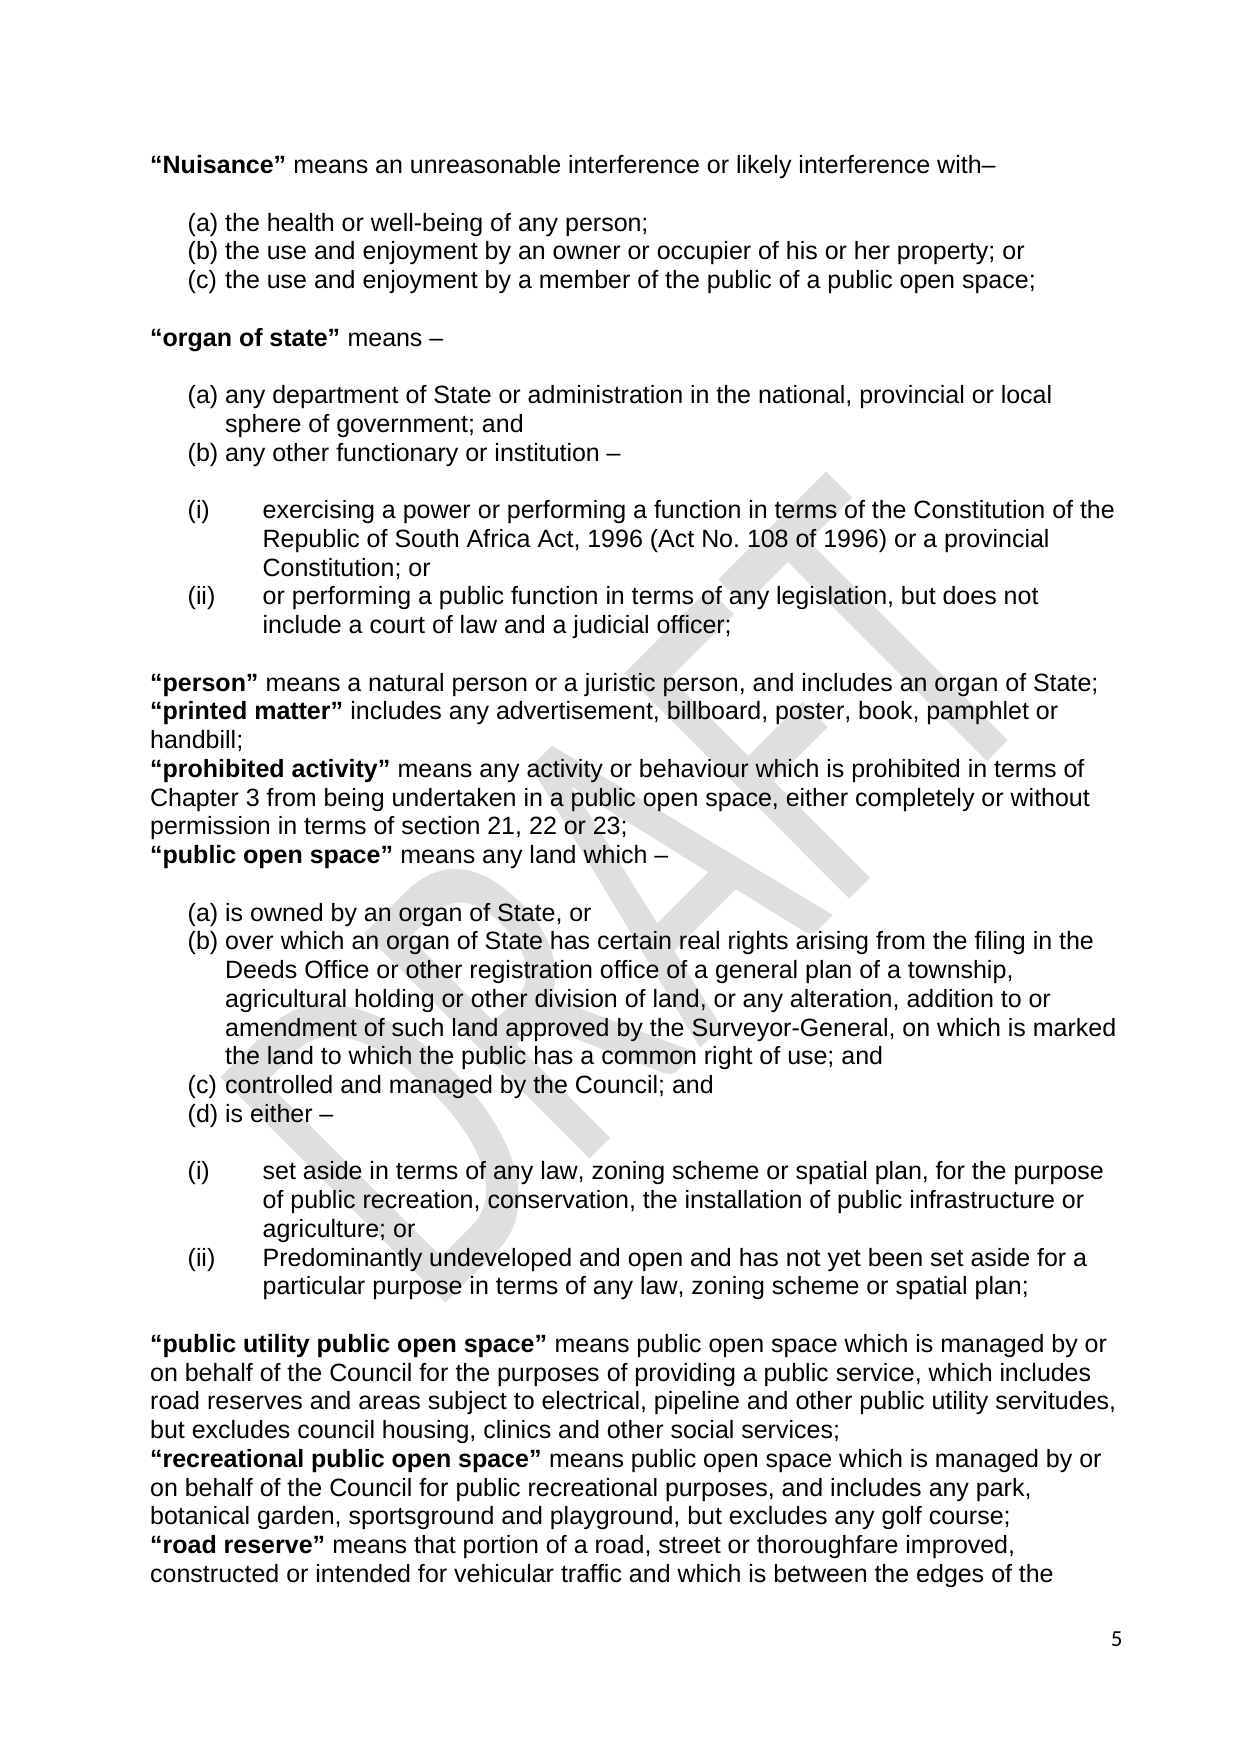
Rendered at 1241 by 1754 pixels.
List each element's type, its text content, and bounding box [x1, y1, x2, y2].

text “organ of state” means – [150, 322, 1122, 351]
list the health or well-being of any person; [187, 207, 1122, 236]
list the use and enjoyment by an owner or occupier of his or her property; or [187, 236, 1122, 265]
list is owned by an organ of State, or [187, 897, 1122, 926]
text “prohibited activity” means any activity or behaviour which is prohibited in terms of Chapter 3 from being undertaken in a public open space, either completely or without permission in terms of section 21, 22 or 23; [150, 754, 1122, 840]
text “Nuisance” means an unreasonable interference or likely interference with– [150, 150, 1122, 179]
text “recreational public open space” means public open space which is managed by or on behalf of the Council for public recreational purposes, and includes any park, botanical garden, sportsground and playground, but excludes any golf course; [150, 1444, 1122, 1530]
list over which an organ of State has certain real rights arising from the filing in the Deeds Office or other registration office of a general plan of a township, agricultural holding or other division of land, or any alteration, addition to or amendment of such land approved by the Surveyor-General, on which is marked the land to which the public has a common right of use; and [187, 926, 1122, 1070]
text “public utility public open space” means public open space which is managed by or on behalf of the Council for the purposes of providing a public service, which includes road reserves and areas subject to electrical, pipeline and other public utility servitudes, but excludes council housing, clinics and other social services; [150, 1329, 1122, 1444]
list set aside in terms of any law, zoning scheme or spatial plan, for the purpose of public recreation, conservation, the installation of public infrastructure or agriculture; or [187, 1156, 1122, 1242]
text “public open space” means any land which – [150, 840, 1122, 869]
list or performing a public function in terms of any legislation, but does not include a court of law and a judicial officer; [187, 581, 1122, 639]
text “person” means a natural person or a juristic person, and includes an organ of State; [150, 667, 1122, 696]
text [150, 1530, 1122, 1587]
text “printed matter” includes any advertisement, billboard, poster, book, pamphlet or handbill; [150, 696, 1122, 754]
list controlled and managed by the Council; and [187, 1070, 1122, 1099]
list is either – [187, 1099, 1122, 1127]
list the use and enjoyment by a member of the public of a public open space; [187, 265, 1122, 294]
list any department of State or administration in the national, provincial or local sphere of government; and [187, 380, 1122, 437]
list Predominantly undeveloped and open and has not yet been set aside for a particular purpose in terms of any law, zoning scheme or spatial plan; [187, 1242, 1122, 1300]
list any other functionary or institution – [187, 437, 1122, 466]
list exercising a power or performing a function in terms of the Constitution of the Republic of South Africa Act, 1996 (Act No. 108 of 1996) or a provincial Constitution; or [187, 495, 1122, 581]
